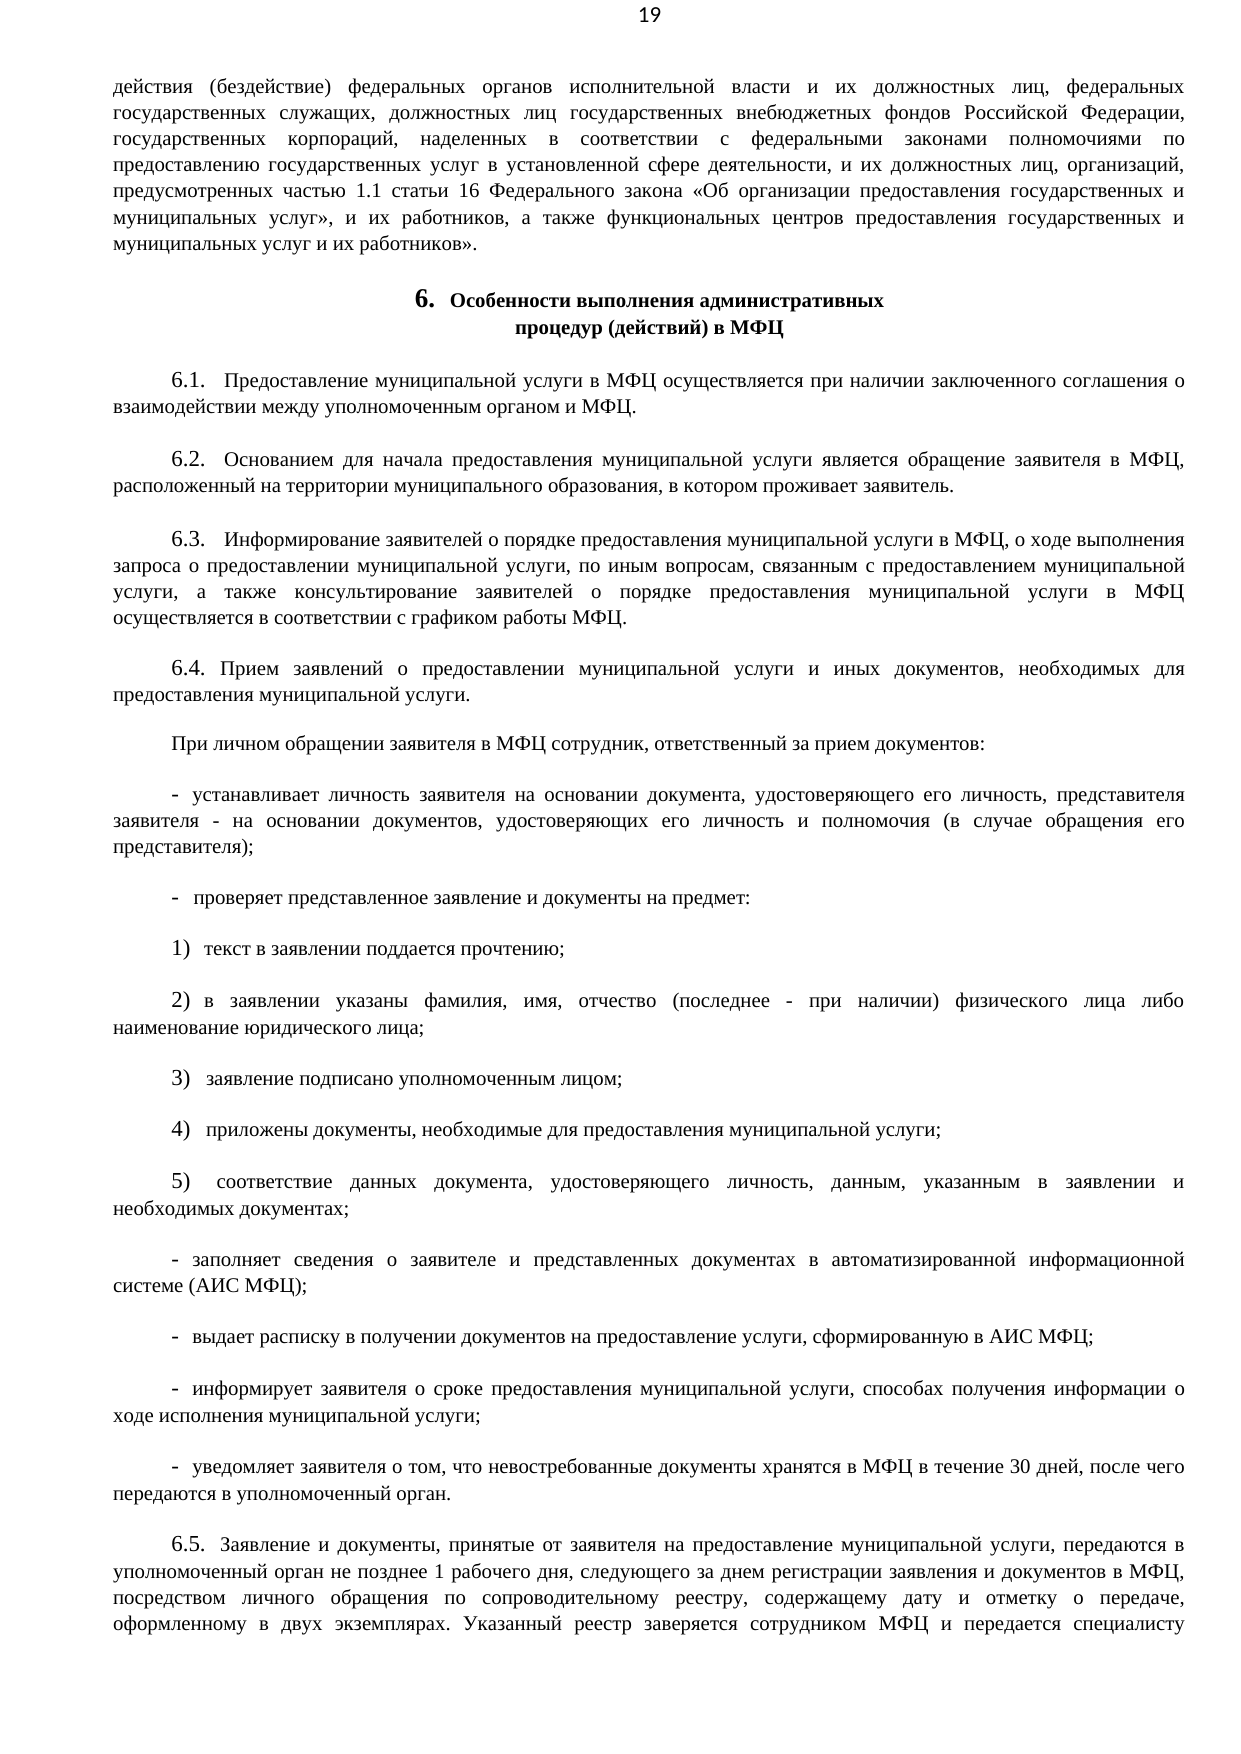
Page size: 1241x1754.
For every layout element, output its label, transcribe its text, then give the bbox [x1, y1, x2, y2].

list Предоставление муниципальной услуги в МФЦ осуществляется при наличии заключенного соглашения о взаимодействии между уполномоченным органом и МФЦ. [113, 366, 1186, 418]
list информирует заявителя о сроке предоставления муниципальной услуги, способах получения информации о ходе исполнения муниципальной услуги; [113, 1374, 1186, 1427]
list соответствие данных документа, удостоверяющего личность, данным, указанным в заявлении и необходимых документах; [113, 1167, 1186, 1220]
list заполняет сведения о заявителе и представленных документах в автоматизированной информационной системе (АИС МФЦ); [113, 1245, 1186, 1297]
list выдает расписку в получении документов на предоставление услуги, сформированную в АИС МФЦ; [113, 1322, 1186, 1349]
list заявление подписано уполномоченным лицом; [113, 1064, 1186, 1090]
list в заявлении указаны фамилия, имя, отчество (последнее - при наличии) физического лица либо наименование юридического лица; [113, 986, 1186, 1039]
list Прием заявлений о предоставлении муниципальной услуги и иных документов, необходимых для предоставления муниципальной услуги. [113, 653, 1186, 706]
list Особенности выполнения административных процедур (действий) в МФЦ [113, 282, 1186, 339]
list Информирование заявителей о порядке предоставления муниципальной услуги в МФЦ, о ходе выполнения запроса о предоставлении муниципальной услуги, по иным вопросам, связанным с предоставлением муниципальной услуги, а также консультирование заявителей о порядке предоставления муниципальной услуги в МФЦ осуществляется в соответствии с графиком работы МФЦ. [113, 524, 1186, 629]
list Основанием для начала предоставления муниципальной услуги является обращение заявителя в МФЦ, расположенный на территории муниципального образования, в котором проживает заявитель. [113, 445, 1186, 497]
list устанавливает личность заявителя на основании документа, удостоверяющего его личность, представителя заявителя - на основании документов, удостоверяющих его личность и полномочия (в случае обращения его представителя); [113, 780, 1186, 858]
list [113, 1530, 1186, 1635]
list текст в заявлении поддается прочтению; [113, 934, 1186, 961]
list уведомляет заявителя о том, что невостребованные документы хранятся в МФЦ в течение 30 дней, после чего передаются в уполномоченный орган. [113, 1452, 1186, 1505]
text При личном обращении заявителя в МФЦ сотрудник, ответственный за прием документов: [113, 731, 1186, 755]
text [113, 74, 1186, 255]
list проверяет представленное заявление и документы на предмет: [113, 883, 1186, 909]
list приложены документы, необходимые для предоставления муниципальной услуги; [113, 1116, 1186, 1142]
